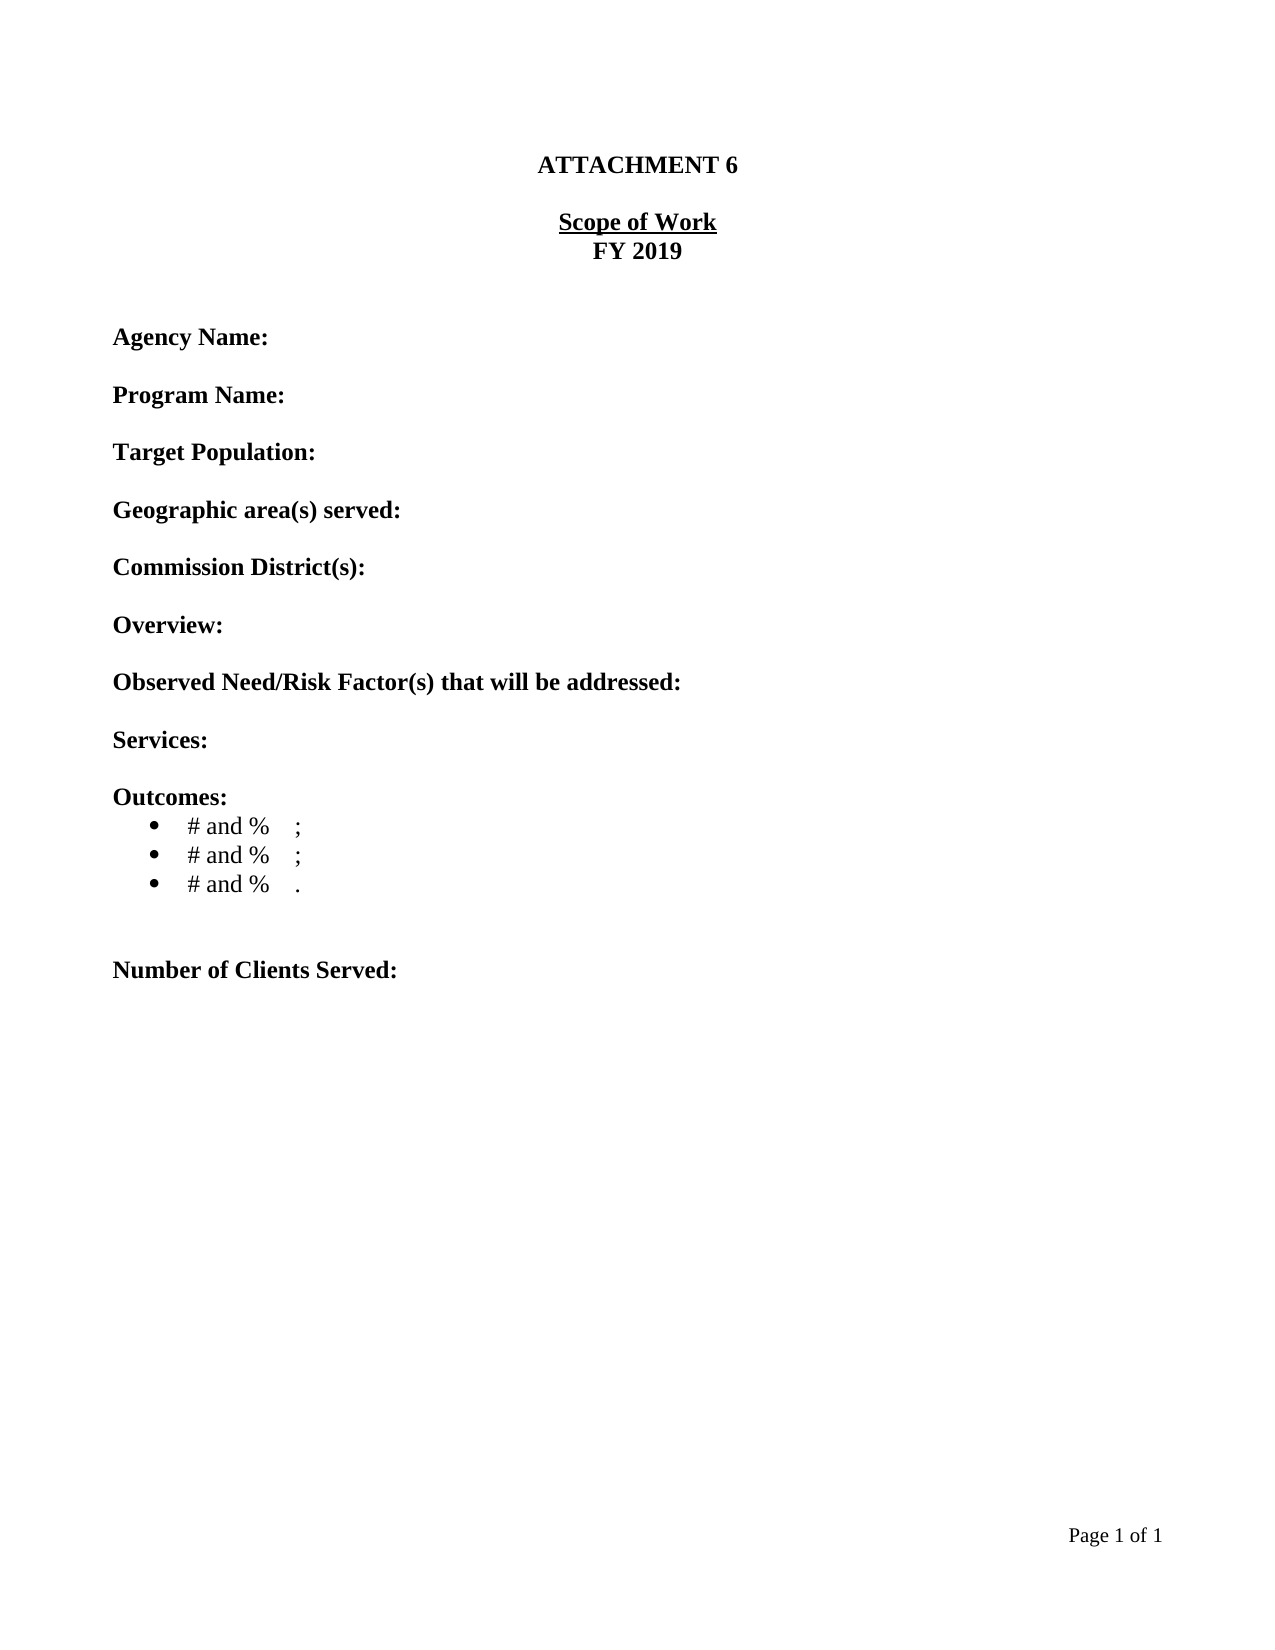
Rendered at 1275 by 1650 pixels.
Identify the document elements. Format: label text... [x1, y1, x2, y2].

list # and % ; [150, 811, 1162, 840]
text Number of Clients Served: [112, 955, 1162, 984]
text Services: [112, 725, 1162, 754]
text FY 2019 [112, 236, 1162, 265]
text Outcomes: [112, 782, 1162, 811]
text Geographic area(s) served: [112, 495, 1162, 524]
text Target Population: [112, 437, 1162, 466]
list # and % . [150, 869, 1162, 897]
text Program Name: [112, 380, 1162, 409]
text Observed Need/Risk Factor(s) that will be addressed: [112, 667, 1162, 696]
text ATTACHMENT 6 [112, 150, 1162, 179]
list # and % ; [150, 840, 1162, 869]
text Commission District(s): [112, 552, 1162, 581]
text Scope of Work [112, 207, 1162, 236]
text Agency Name: [112, 322, 1162, 351]
text Overview: [112, 610, 1162, 639]
